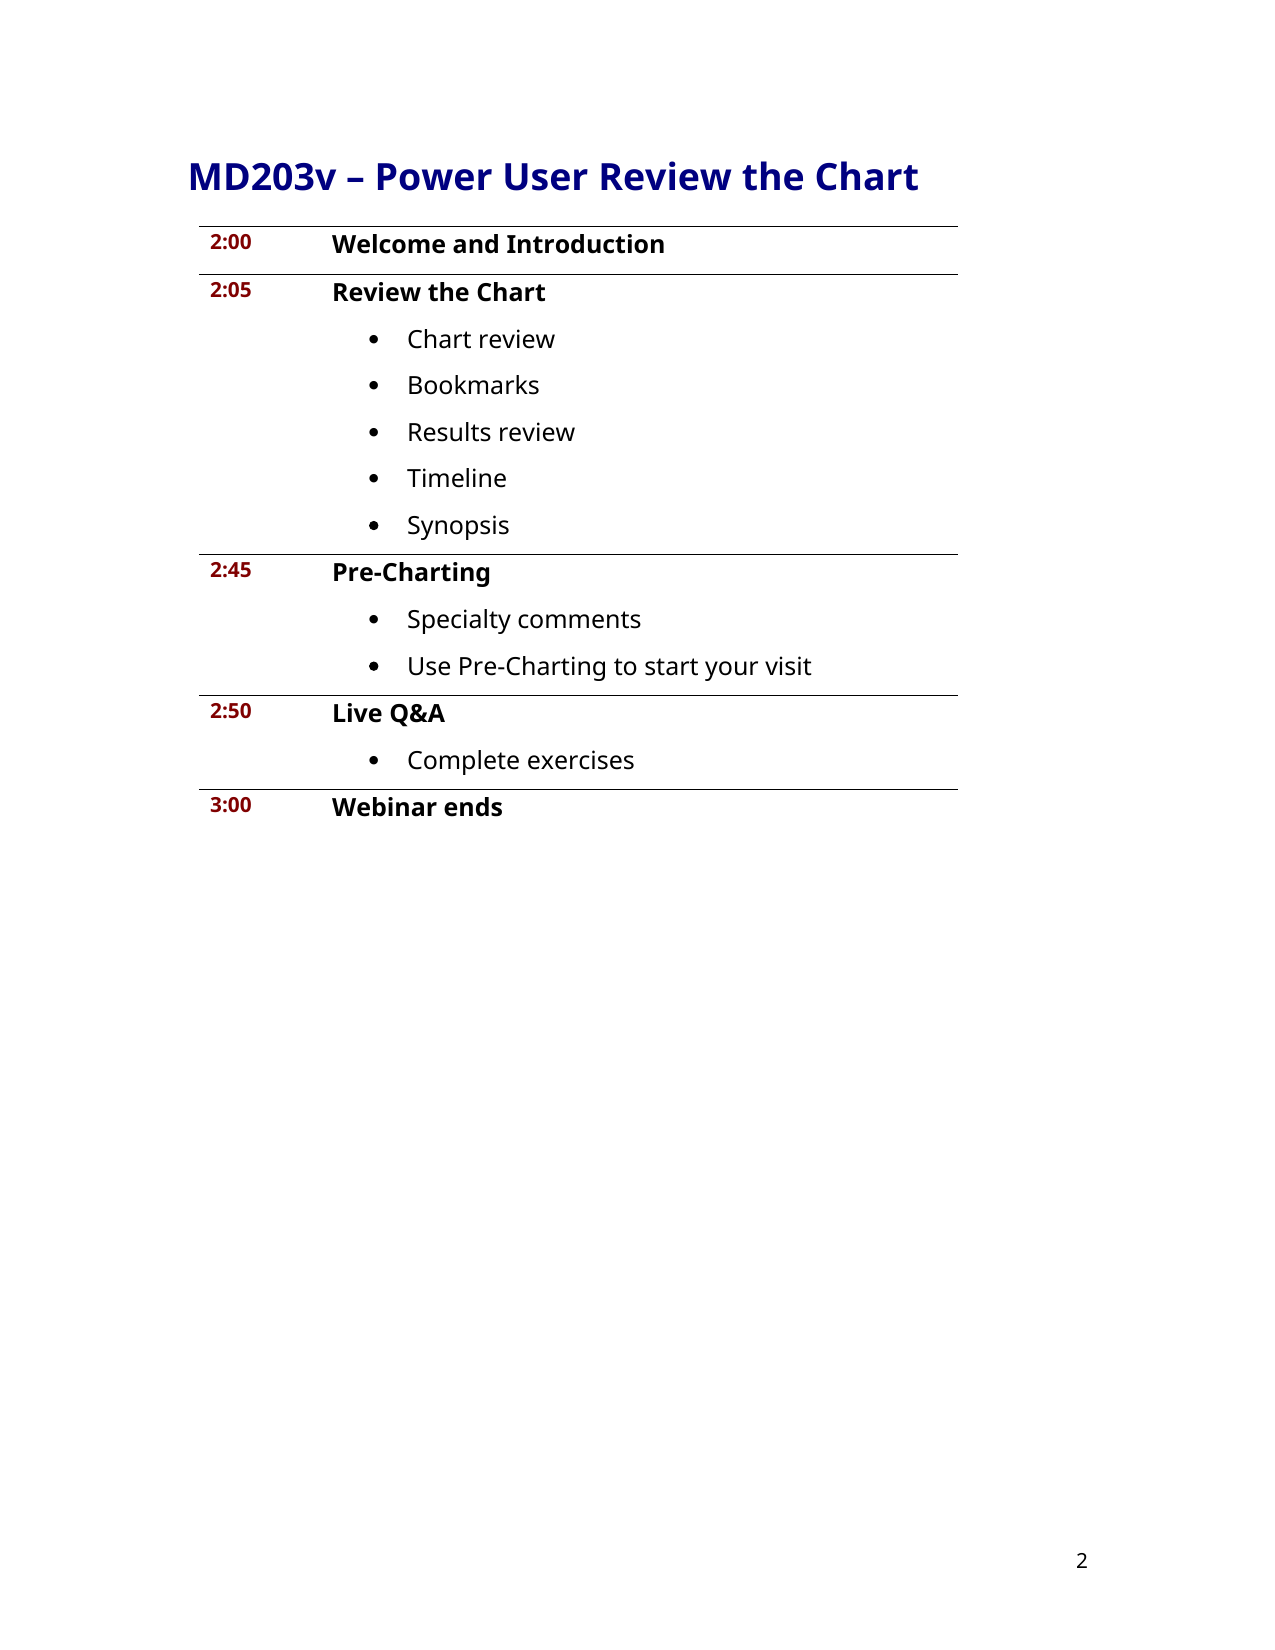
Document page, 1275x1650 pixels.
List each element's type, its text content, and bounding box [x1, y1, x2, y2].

table_header 2:00 [199, 227, 321, 274]
subtitle MD203v – Power User Review the Chart [187, 150, 1087, 201]
table_cell Live Q&A Complete exercises [321, 696, 958, 789]
table_cell Review the Chart Chart review Bookmarks Results review Timeline Synopsis [321, 275, 958, 554]
table_cell 3:00 [199, 790, 321, 837]
table_cell Pre-Charting Specialty comments Use Pre-Charting to start your visit [321, 555, 958, 695]
table_cell 2:45 [199, 555, 321, 695]
table_header Welcome and Introduction [321, 227, 958, 274]
table_cell 2:50 [199, 696, 321, 789]
table_cell 2:05 [199, 275, 321, 554]
table_cell Webinar ends [321, 790, 958, 837]
